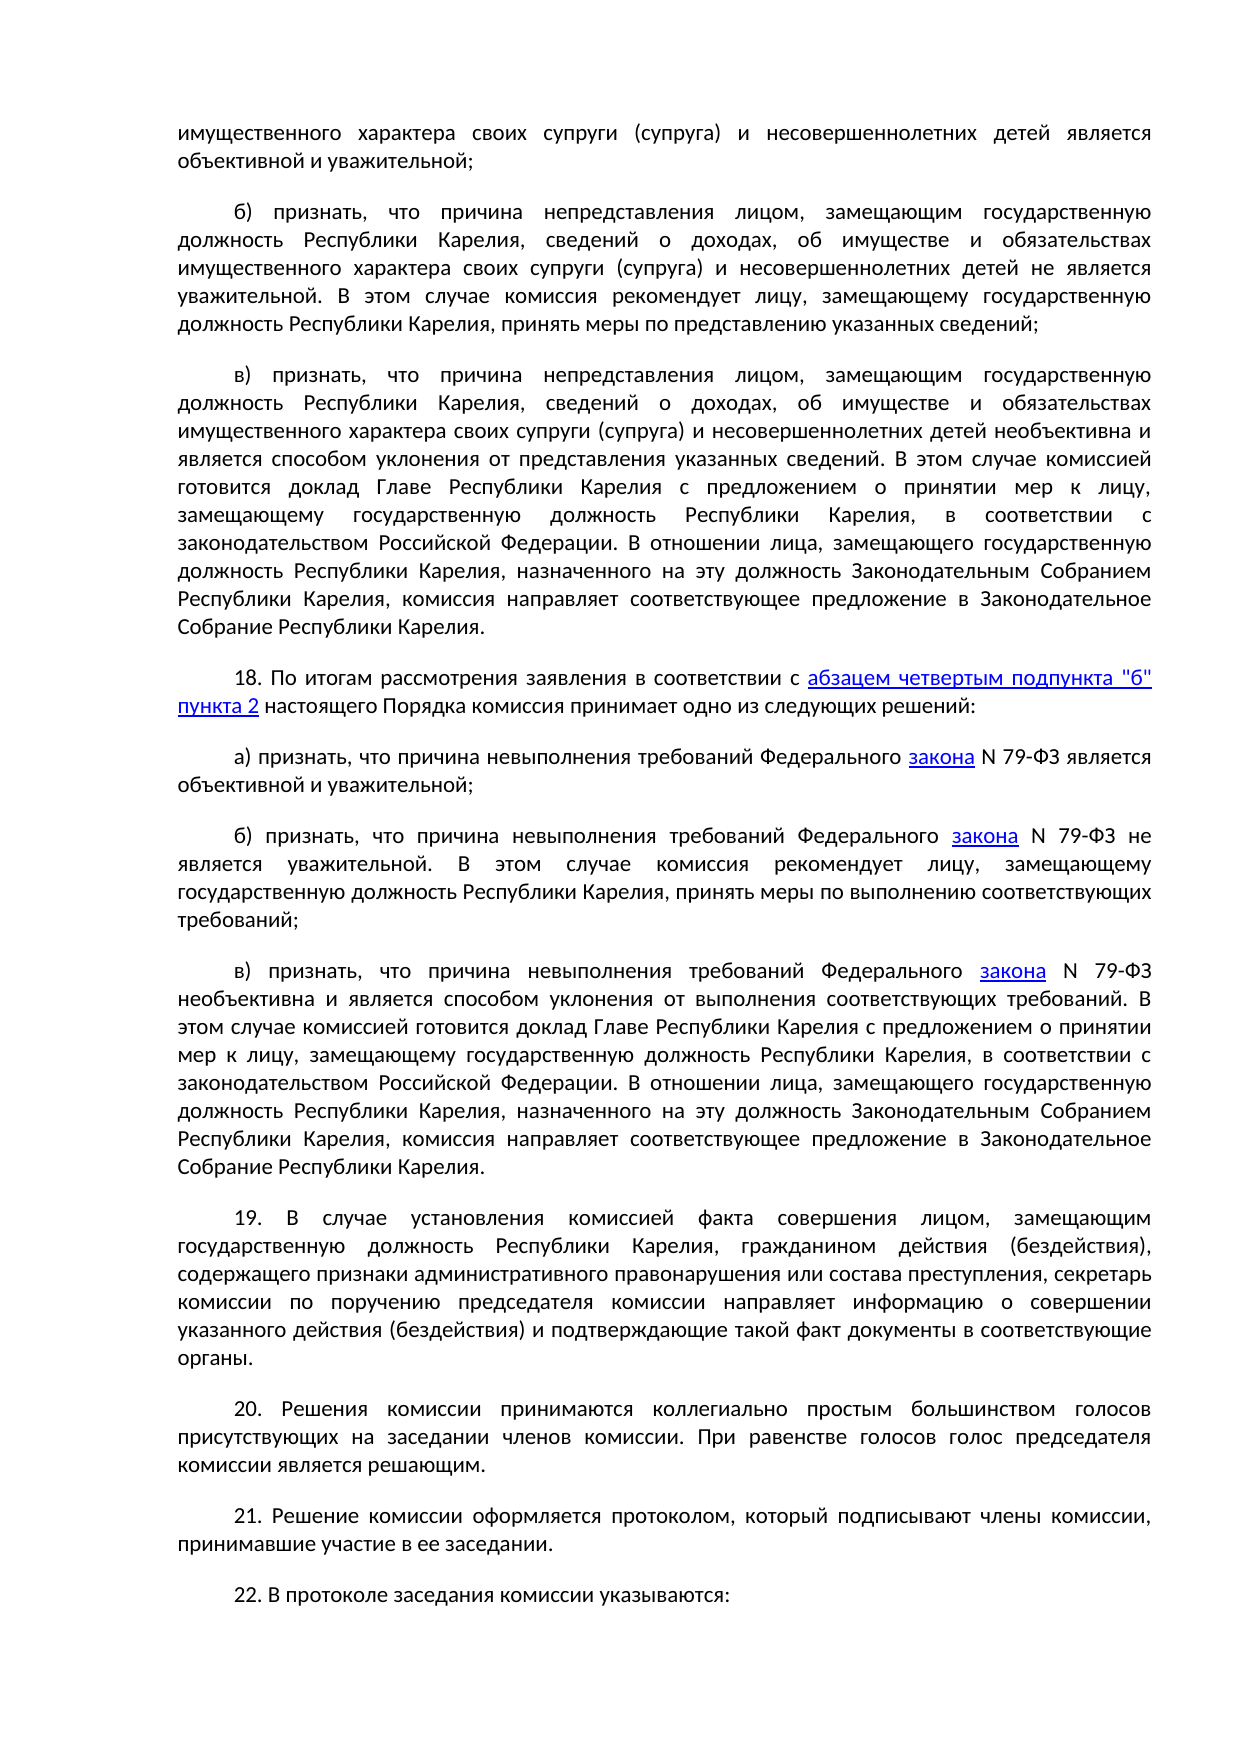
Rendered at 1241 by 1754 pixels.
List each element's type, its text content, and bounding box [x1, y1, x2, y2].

text в) признать, что причина непредставления лицом, замещающим государственную должность Республики Карелия, сведений о доходах, об имуществе и обязательствах имущественного характера своих супруги (супруга) и несовершеннолетних детей необъективна и является способом уклонения от представления указанных сведений. В этом случае комиссией готовится доклад Главе Республики Карелия с предложением о принятии мер к лицу, замещающему государственную должность Республики Карелия, в соответствии с законодательством Российской Федерации. В отношении лица, замещающего государственную должность Республики Карелия, назначенного на эту должность Законодательным Собранием Республики Карелия, комиссия направляет соответствующее предложение в Законодательное Собрание Республики Карелия. [177, 360, 1152, 640]
text 21. Решение комиссии оформляется протоколом, который подписывают члены комиссии, принимавшие участие в ее заседании. [177, 1501, 1152, 1557]
text 20. Решения комиссии принимаются коллегиально простым большинством голосов присутствующих на заседании членов комиссии. При равенстве голосов голос председателя комиссии является решающим. [177, 1394, 1152, 1478]
text 18. По итогам рассмотрения заявления в соответствии с абзацем четвертым подпункта "б" пункта 2 настоящего Порядка комиссия принимает одно из следующих решений: [177, 663, 1152, 719]
text 19. В случае установления комиссией факта совершения лицом, замещающим государственную должность Республики Карелия, гражданином действия (бездействия), содержащего признаки административного правонарушения или состава преступления, секретарь комиссии по поручению председателя комиссии направляет информацию о совершении указанного действия (бездействия) и подтверждающие такой факт документы в соответствующие органы. [177, 1203, 1152, 1371]
text а) признать, что причина невыполнения требований Федерального закона N 79-ФЗ является объективной и уважительной; [177, 742, 1152, 798]
text 22. В протоколе заседания комиссии указываются: [177, 1580, 1152, 1608]
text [177, 118, 1152, 174]
text в) признать, что причина невыполнения требований Федерального закона N 79-ФЗ необъективна и является способом уклонения от выполнения соответствующих требований. В этом случае комиссией готовится доклад Главе Республики Карелия с предложением о принятии мер к лицу, замещающему государственную должность Республики Карелия, в соответствии с законодательством Российской Федерации. В отношении лица, замещающего государственную должность Республики Карелия, назначенного на эту должность Законодательным Собранием Республики Карелия, комиссия направляет соответствующее предложение в Законодательное Собрание Республики Карелия. [177, 956, 1152, 1180]
text б) признать, что причина непредставления лицом, замещающим государственную должность Республики Карелия, сведений о доходах, об имуществе и обязательствах имущественного характера своих супруги (супруга) и несовершеннолетних детей не является уважительной. В этом случае комиссия рекомендует лицу, замещающему государственную должность Республики Карелия, принять меры по представлению указанных сведений; [177, 197, 1152, 337]
text б) признать, что причина невыполнения требований Федерального закона N 79-ФЗ не является уважительной. В этом случае комиссия рекомендует лицу, замещающему государственную должность Республики Карелия, принять меры по выполнению соответствующих требований; [177, 821, 1152, 933]
